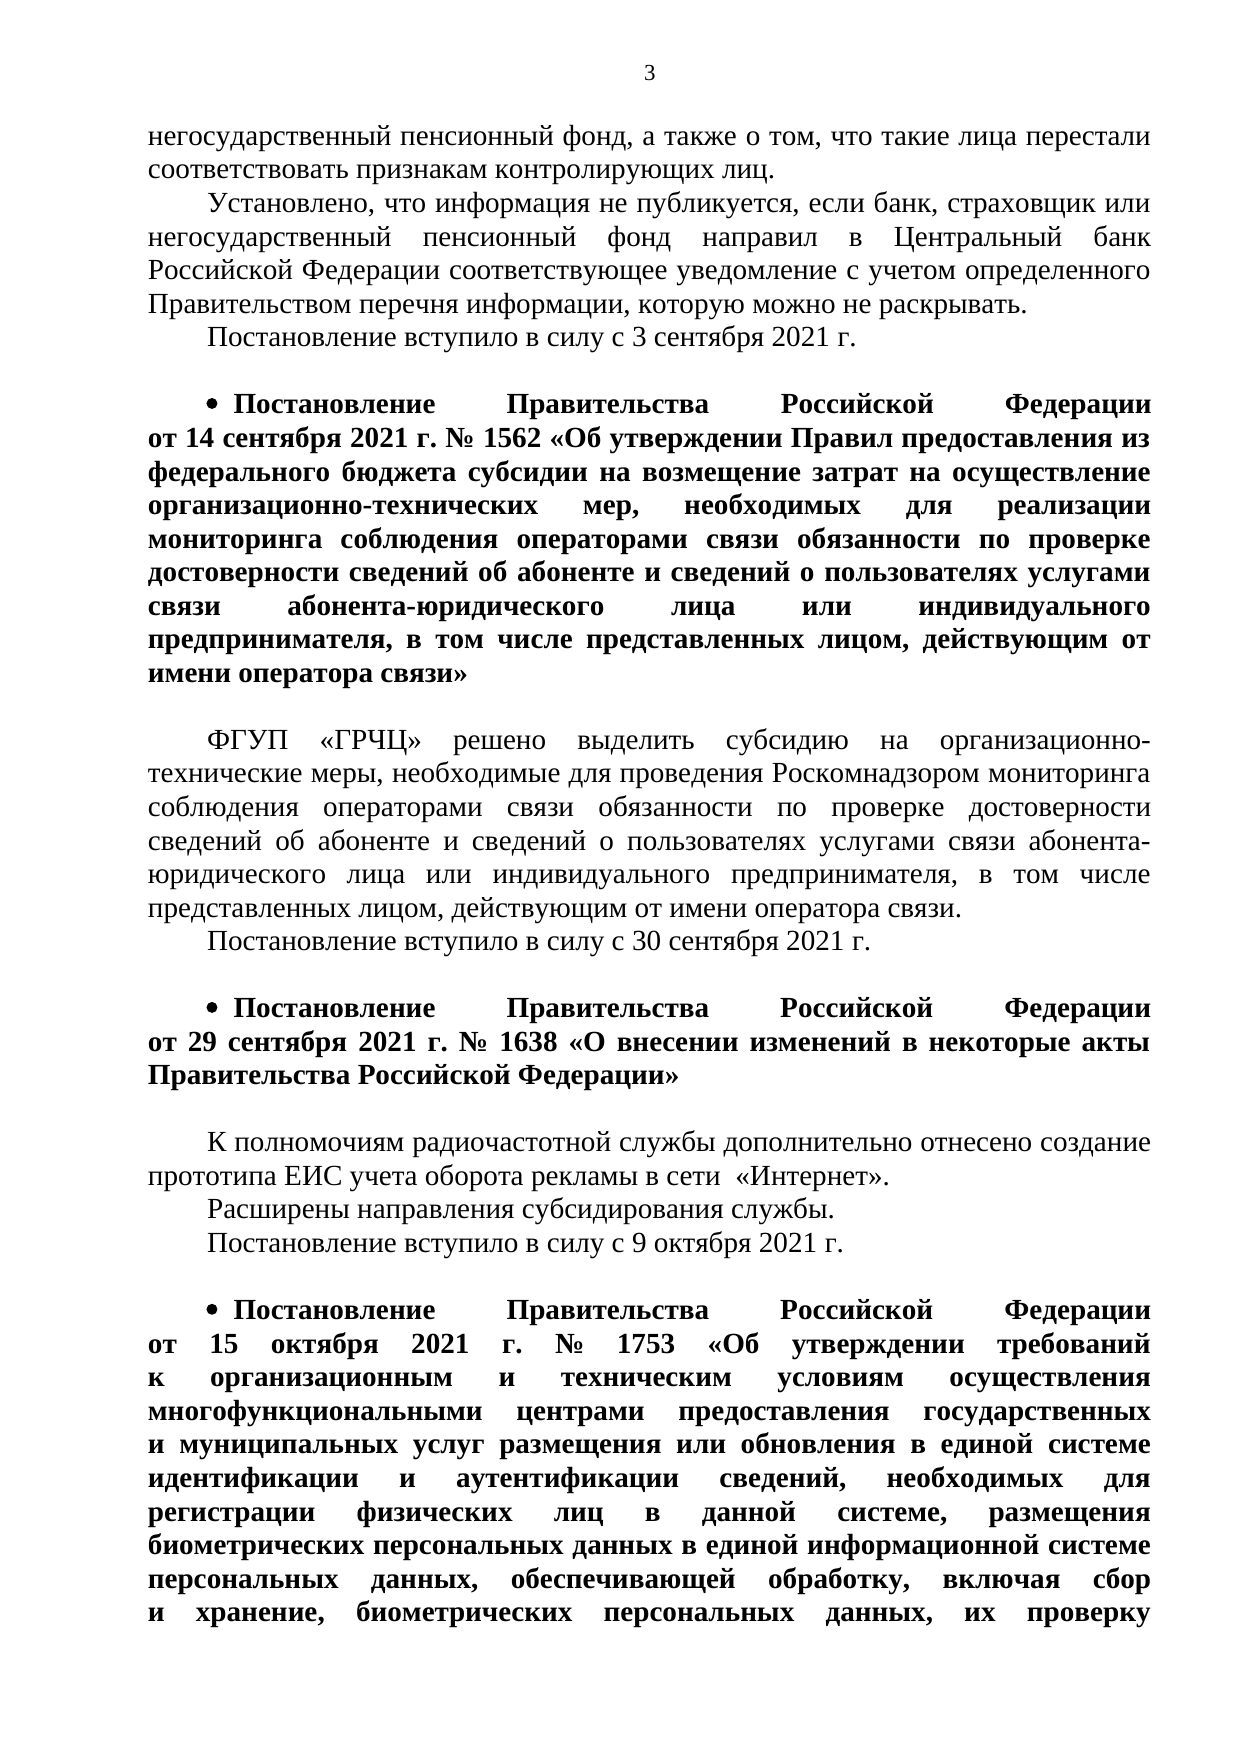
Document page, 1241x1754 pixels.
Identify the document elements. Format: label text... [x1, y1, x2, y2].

text К полномочиям радиочастотной службы дополнительно отнесено создание прототипа ЕИС учета оборота рекламы в сети «Интернет». [148, 1124, 1152, 1192]
list Установлено, что информация не публикуется, если банк, страховщик или негосударственный пенсионный фонд направил в Центральный банк Российской Федерации соответствующее уведомление с учетом определенного Правительством перечня информации, которую можно не раскрывать. [148, 185, 1152, 319]
list Постановление вступило в силу с 3 сентября 2021 г. [148, 319, 1152, 353]
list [148, 118, 1152, 185]
text ФГУП «ГРЧЦ» решено выделить субсидию на организационно-технические меры, необходимые для проведения Роскомнадзором мониторинга соблюдения операторами связи обязанности по проверке достоверности сведений об абоненте и сведений о пользователях услугами связи абонента-юридического лица или индивидуального предпринимателя, в том числе представленных лицом, действующим от имени оператора связи. [148, 722, 1152, 923]
list Постановление Правительства Российской Федерации от 14 сентября 2021 г. № 1562 «Об утверждении Правил предоставления из федерального бюджета субсидии на возмещение затрат на осуществление организационно-технических мер, необходимых для реализации мониторинга соблюдения операторами связи обязанности по проверке достоверности сведений об абоненте и сведений о пользователях услугами связи абонента-юридического лица или индивидуального предпринимателя, в том числе представленных лицом, действующим от имени оператора связи» [148, 386, 1152, 688]
text Расширены направления субсидирования службы. [148, 1192, 1152, 1225]
list Постановление вступило в силу с 30 сентября 2021 г. [148, 923, 1152, 957]
list Постановление Правительства Российской Федерации от 29 сентября 2021 г. № 1638 «О внесении изменений в некоторые акты Правительства Российской Федерации» [148, 990, 1152, 1091]
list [148, 1292, 1152, 1628]
text Постановление вступило в силу с 9 октября 2021 г. [148, 1225, 1152, 1259]
